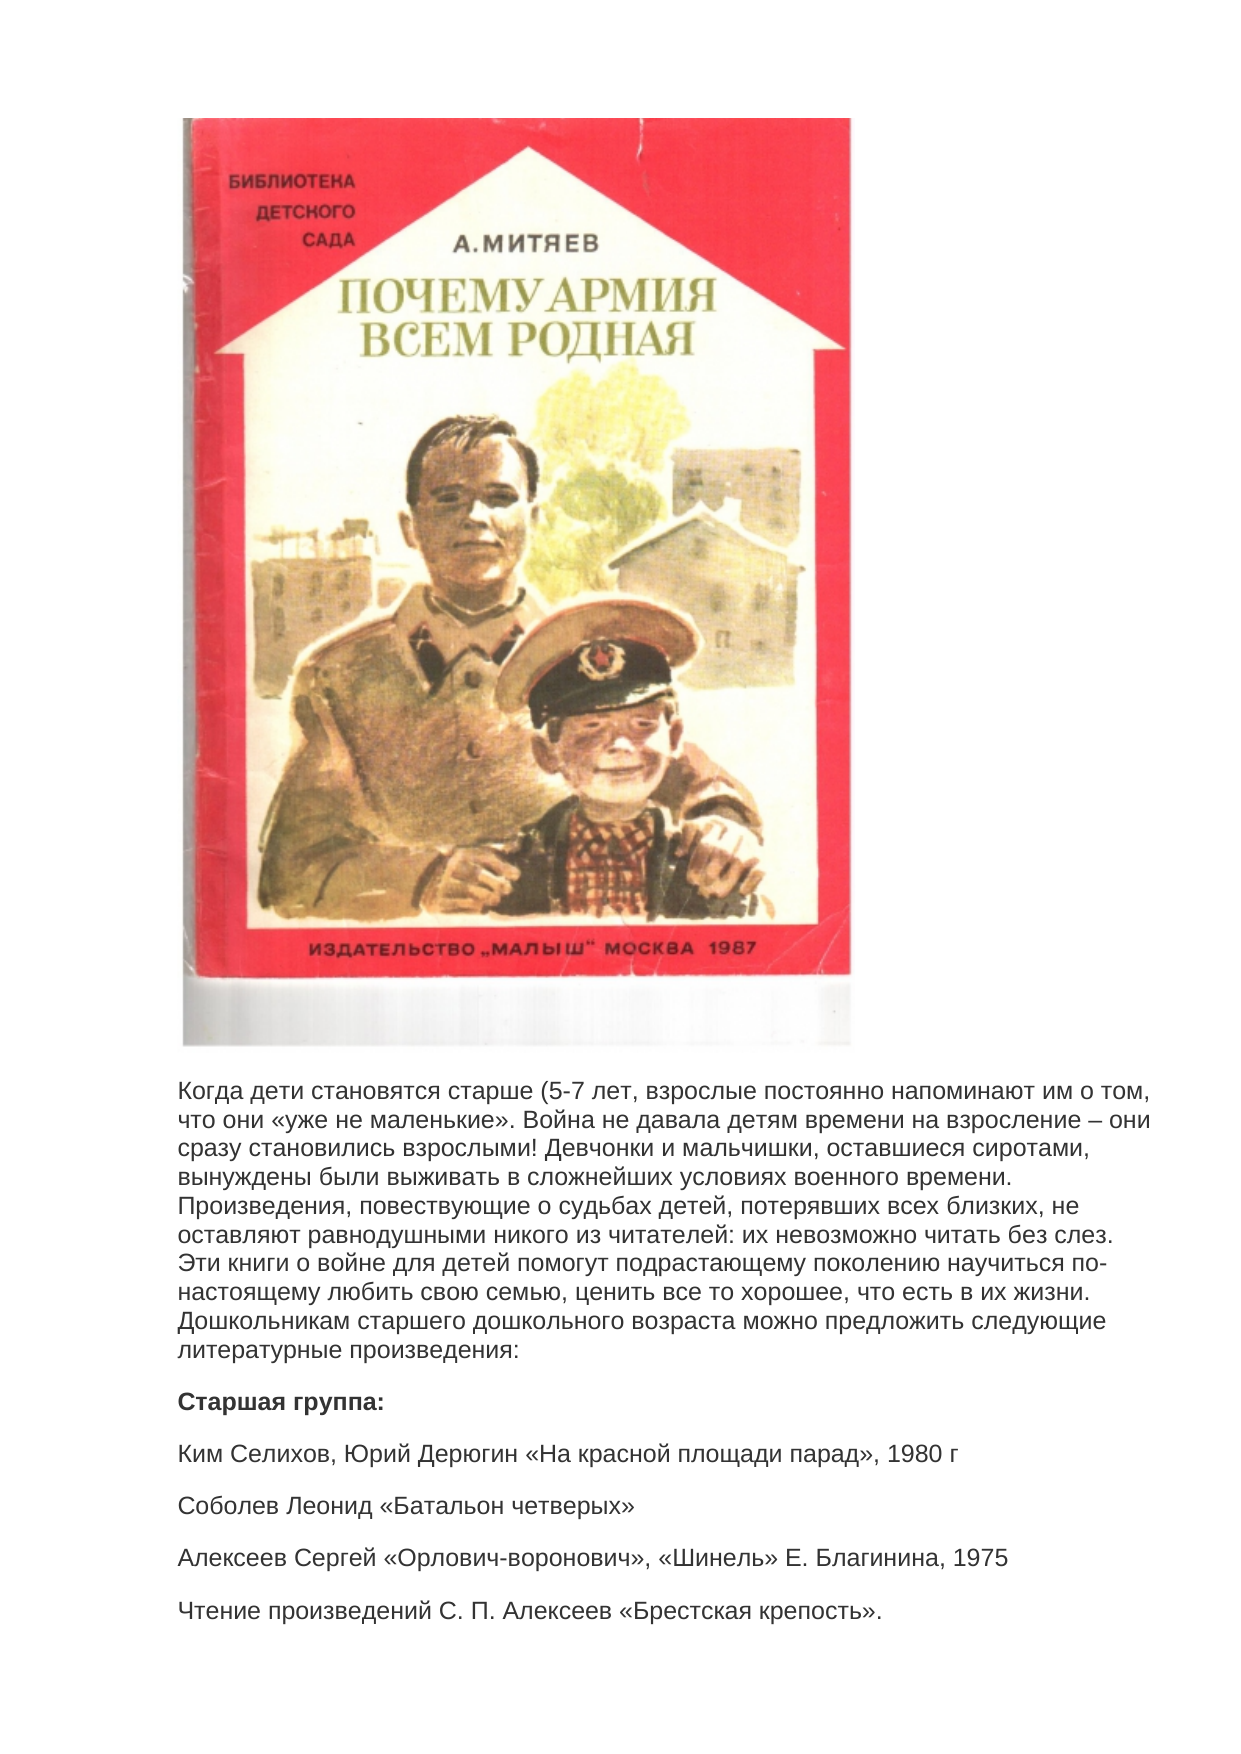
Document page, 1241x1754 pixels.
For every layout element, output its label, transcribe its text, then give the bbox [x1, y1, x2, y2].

text Ким Селихов, Юрий Дерюгин «На красной площади парад», 1980 г [177, 1439, 1152, 1468]
text Алексеев Сергей «Орлович-воронович», «Шинель» Е. Благинина, 1975 [177, 1543, 1152, 1572]
text Старшая группа: [177, 1387, 1152, 1416]
text Когда дети становятся старше (5-7 лет, взрослые постоянно напоминают им о том, что они «уже не маленькие». Война не давала детям времени на взросление – они сразу становились взрослыми! Девчонки и мальчишки, оставшиеся сиротами, вынуждены были выживать в сложнейших условиях военного времени. Произведения, повествующие о судьбах детей, потерявших всех близких, не оставляют равнодушными никого из читателей: их невозможно читать без слез. Эти книги о войне для детей помогут подрастающему поколению научиться по-настоящему любить свою семью, ценить все то хорошее, что есть в их жизни. Дошкольникам старшего дошкольного возраста можно предложить следующие литературные произведения: [177, 1076, 1152, 1363]
text Чтение произведений С. П. Алексеев «Брестская крепость». [177, 1596, 1152, 1624]
text Соболев Леонид «Батальон четверых» [177, 1491, 1152, 1520]
picture [177, 118, 856, 1053]
